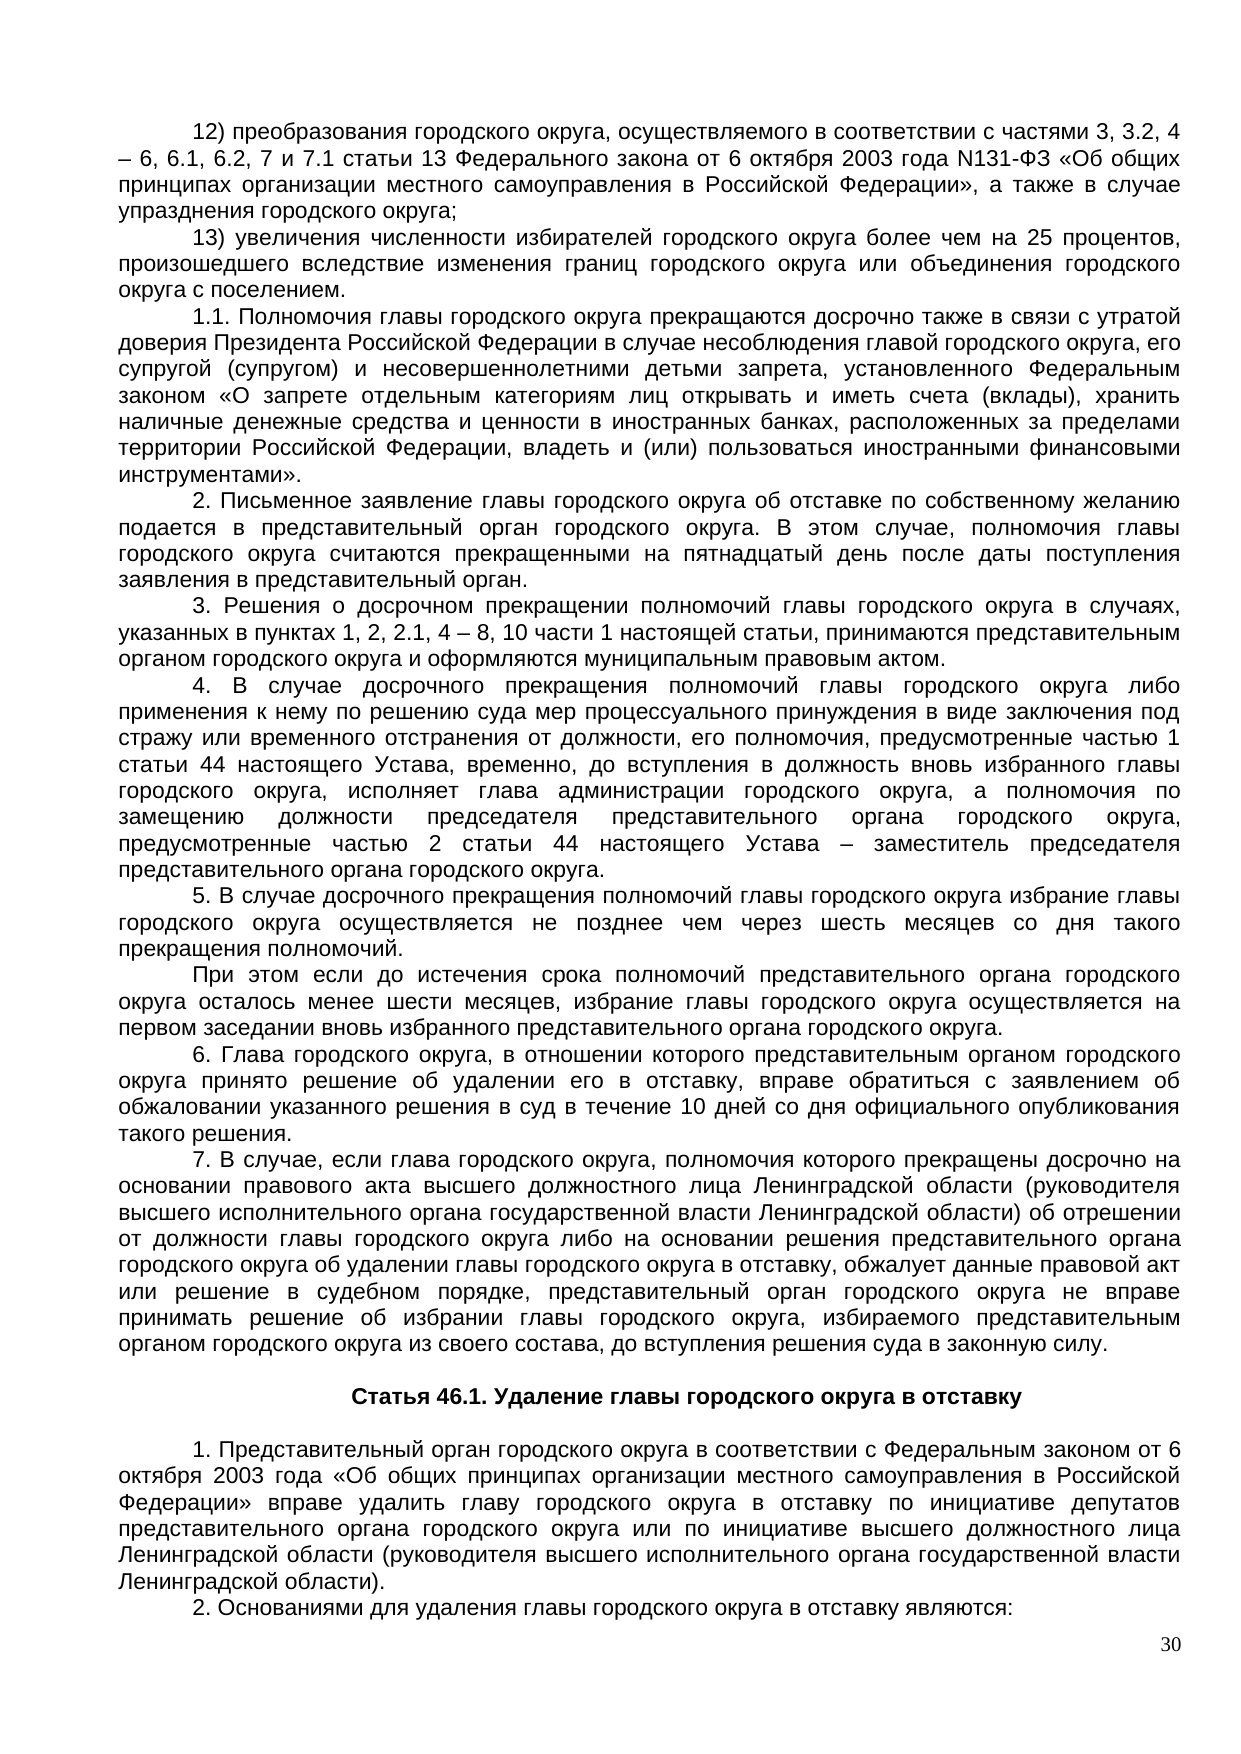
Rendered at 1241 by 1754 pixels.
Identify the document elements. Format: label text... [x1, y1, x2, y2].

text 1.1. Полномочия главы городского округа прекращаются досрочно также в связи с утратой доверия Президента Российской Федерации в случае несоблюдения главой городского округа, его супругой (супругом) и несовершеннолетними детьми запрета, установленного Федеральным законом «О запрете отдельным категориям лиц открывать и иметь счета (вклады), хранить наличные денежные средства и ценности в иностранных банках, расположенных за пределами территории Российской Федерации, владеть и (или) пользоваться иностранными финансовыми инструментами». [118, 303, 1181, 487]
text 4. В случае досрочного прекращения полномочий главы городского округа либо применения к нему по решению суда мер процессуального принуждения в виде заключения под стражу или временного отстранения от должности, его полномочия, предусмотренные частью 1 статьи 44 настоящего Устава, временно, до вступления в должность вновь избранного главы городского округа, исполняет глава администрации городского округа, а полномочия по замещению должности председателя представительного органа городского округа, предусмотренные частью 2 статьи 44 настоящего Устава – заместитель председателя представительного органа городского округа. [118, 672, 1181, 882]
text 2. Основаниями для удаления главы городского округа в отставку являются: [118, 1594, 1181, 1620]
text Статья 46.1. Удаление главы городского округа в отставку [118, 1383, 1181, 1409]
text При этом если до истечения срока полномочий представительного органа городского округа осталось менее шести месяцев, избрание главы городского округа осуществляется на первом заседании вновь избранного представительного органа городского округа. [118, 961, 1181, 1041]
text 6. Глава городского округа, в отношении которого представительным органом городского округа принято решение об удалении его в отставку, вправе обратиться с заявлением об обжаловании указанного решения в суд в течение 10 дней со дня официального опубликования такого решения. [118, 1041, 1181, 1146]
text 2. Письменное заявление главы городского округа об отставке по собственному желанию подается в представительный орган городского округа. В этом случае, полномочия главы городского округа считаются прекращенными на пятнадцатый день после даты поступления заявления в представительный орган. [118, 487, 1181, 592]
text 5. В случае досрочного прекращения полномочий главы городского округа избрание главы городского округа осуществляется не позднее чем через шесть месяцев со дня такого прекращения полномочий. [118, 882, 1181, 961]
text 13) увеличения численности избирателей городского округа более чем на 25 процентов, произошедшего вследствие изменения границ городского округа или объединения городского округа с поселением. [118, 223, 1181, 303]
text 1. Представительный орган городского округа в соответствии с Федеральным законом от 6 октября 2003 года «Об общих принципах организации местного самоуправления в Российской Федерации» вправе удалить главу городского округа в отставку по инициативе депутатов представительного органа городского округа или по инициативе высшего должностного лица Ленинградской области (руководителя высшего исполнительного органа государственной власти Ленинградской области). [118, 1436, 1181, 1594]
text 12) преобразования городского округа, осуществляемого в соответствии с частями 3, 3.2, 4 – 6, 6.1, 6.2, 7 и 7.1 статьи 13 Федерального закона от 6 октября 2003 года N131-ФЗ «Об общих принципах организации местного самоуправления в Российской Федерации», а также в случае упразднения городского округа; [118, 118, 1181, 223]
text 3. Решения о досрочном прекращении полномочий главы городского округа в случаях, указанных в пунктах 1, 2, 2.1, 4 – 8, 10 части 1 настоящей статьи, принимаются представительным органом городского округа и оформляются муниципальным правовым актом. [118, 592, 1181, 672]
text 7. В случае, если глава городского округа, полномочия которого прекращены досрочно на основании правового акта высшего должностного лица Ленинградской области (руководителя высшего исполнительного органа государственной власти Ленинградской области) об отрешении от должности главы городского округа либо на основании решения представительного органа городского округа об удалении главы городского округа в отставку, обжалует данные правовой акт или решение в судебном порядке, представительный орган городского округа не вправе принимать решение об избрании главы городского округа, избираемого представительным органом городского округа из своего состава, до вступления решения суда в законную силу. [118, 1146, 1181, 1357]
